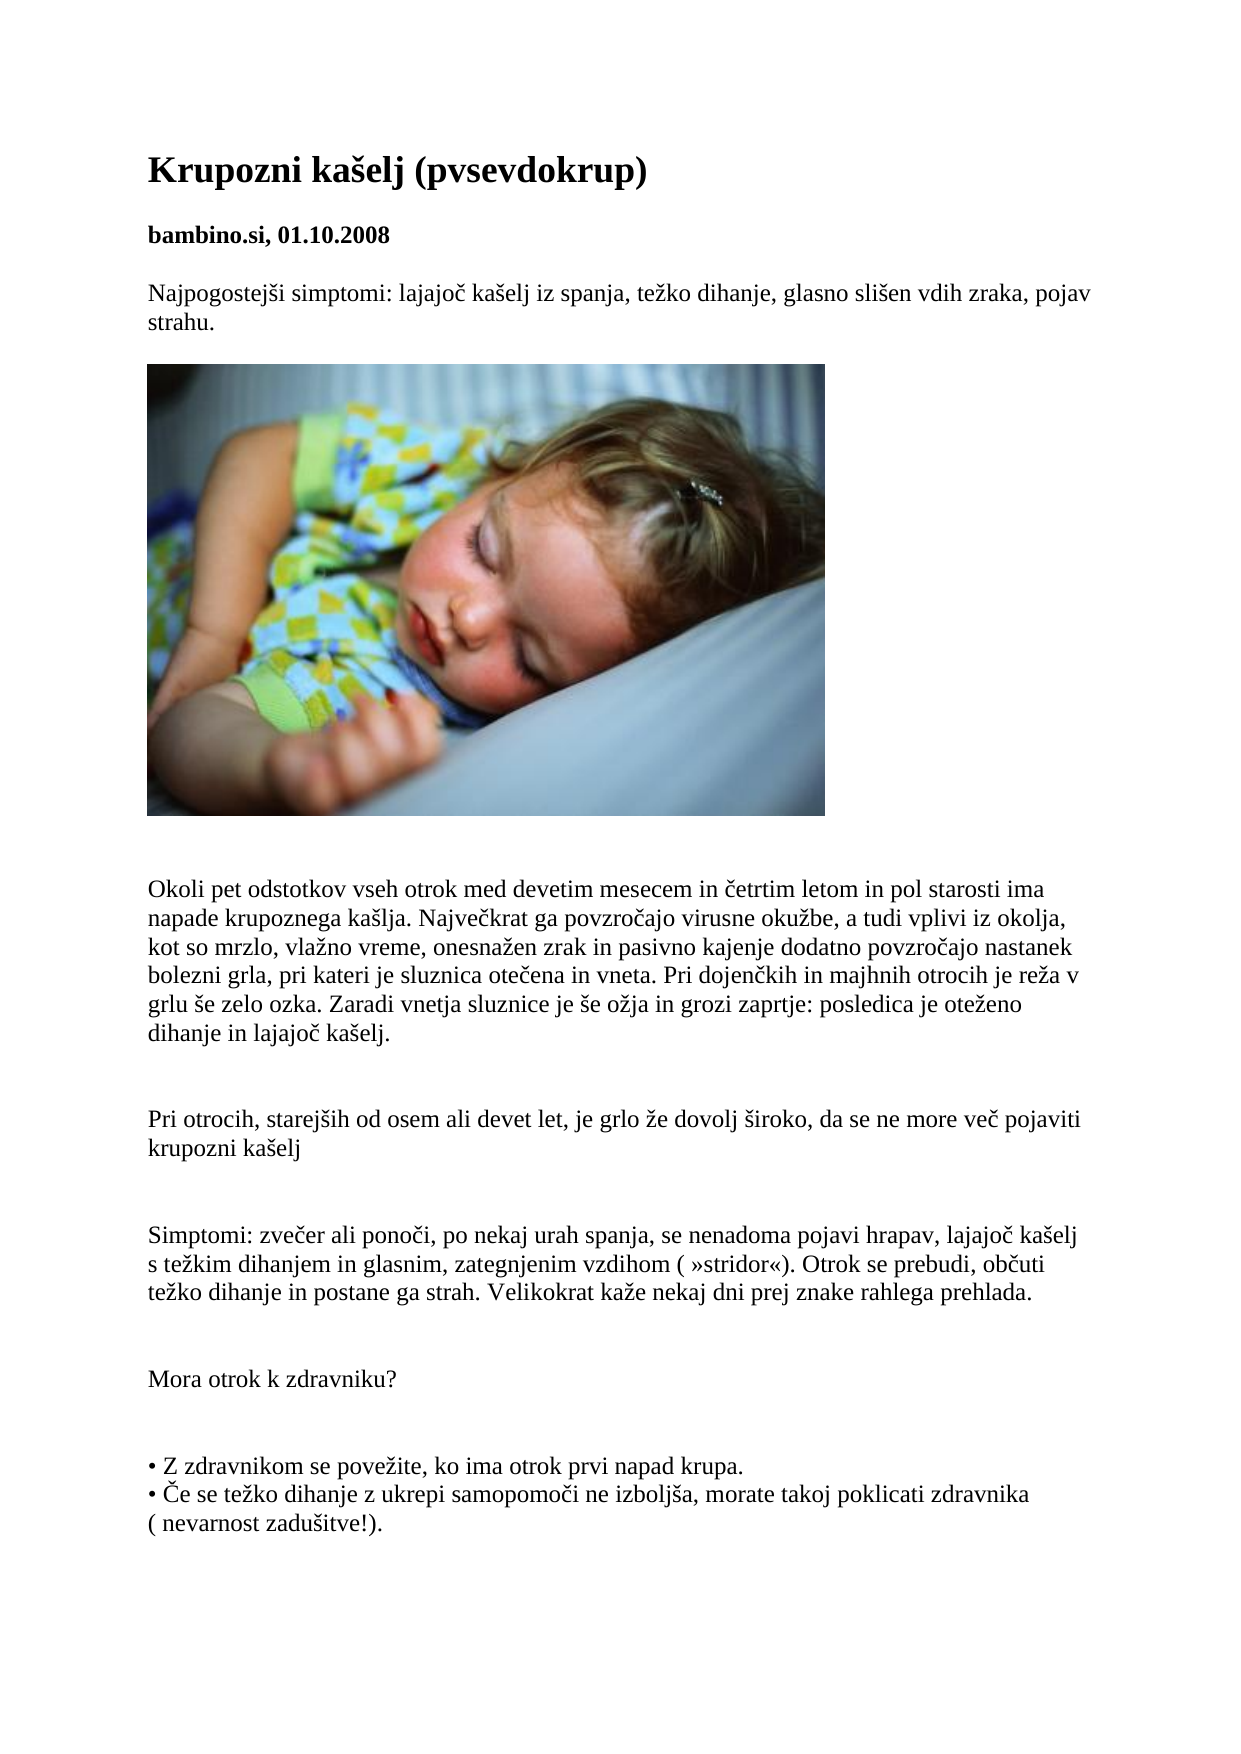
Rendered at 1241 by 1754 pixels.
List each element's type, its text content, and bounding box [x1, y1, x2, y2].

text Okoli pet odstotkov vseh otrok med devetim mesecem in četrtim letom in pol starosti ima napade krupoznega kašlja. Največkrat ga povzročajo virusne okužbe, a tudi vplivi iz okolja, kot so mrzlo, vlažno vreme, onesnažen zrak in pasivno kajenje dodatno povzročajo nastanek bolezni grla, pri kateri je sluznica otečena in vneta. Pri dojenčkih in majhnih otrocih je reža v grlu še zelo ozka. Zaradi vnetja sluznice je še ožja in grozi zaprtje: posledica je oteženo dihanje in lajajoč kašelj. [148, 845, 1093, 1047]
text Najpogostejši simptomi: lajajoč kašelj iz spanja, težko dihanje, glasno slišen vdih zraka, pojav strahu. [148, 278, 1093, 335]
subtitle bambino.si, 01.10.2008 [148, 220, 1093, 249]
subtitle Krupozni kašelj (pvsevdokrup) [148, 148, 1093, 191]
text Pri otrocih, starejših od osem ali devet let, je grlo že dovolj široko, da se ne more več pojaviti krupozni kašelj [148, 1076, 1093, 1162]
text • Z zdravnikom se povežite, ko ima otrok prvi napad krupa. • Če se težko dihanje z ukrepi samopomoči ne izboljša, morate takoj poklicati zdravnika ( nevarnost zadušitve!). [148, 1422, 1093, 1537]
text Mora otrok k zdravniku? [148, 1335, 1093, 1393]
text Simptomi: zvečer ali ponoči, po nekaj urah spanja, se nenadoma pojavi hrapav, lajajoč kašelj s težkim dihanjem in glasnim, zategnjenim vzdihom ( »stridor«). Otrok se prebudi, občuti težko dihanje in postane ga strah. Velikokrat kaže nekaj dni prej znake rahlega prehlada. [148, 1191, 1093, 1306]
picture [147, 364, 825, 816]
